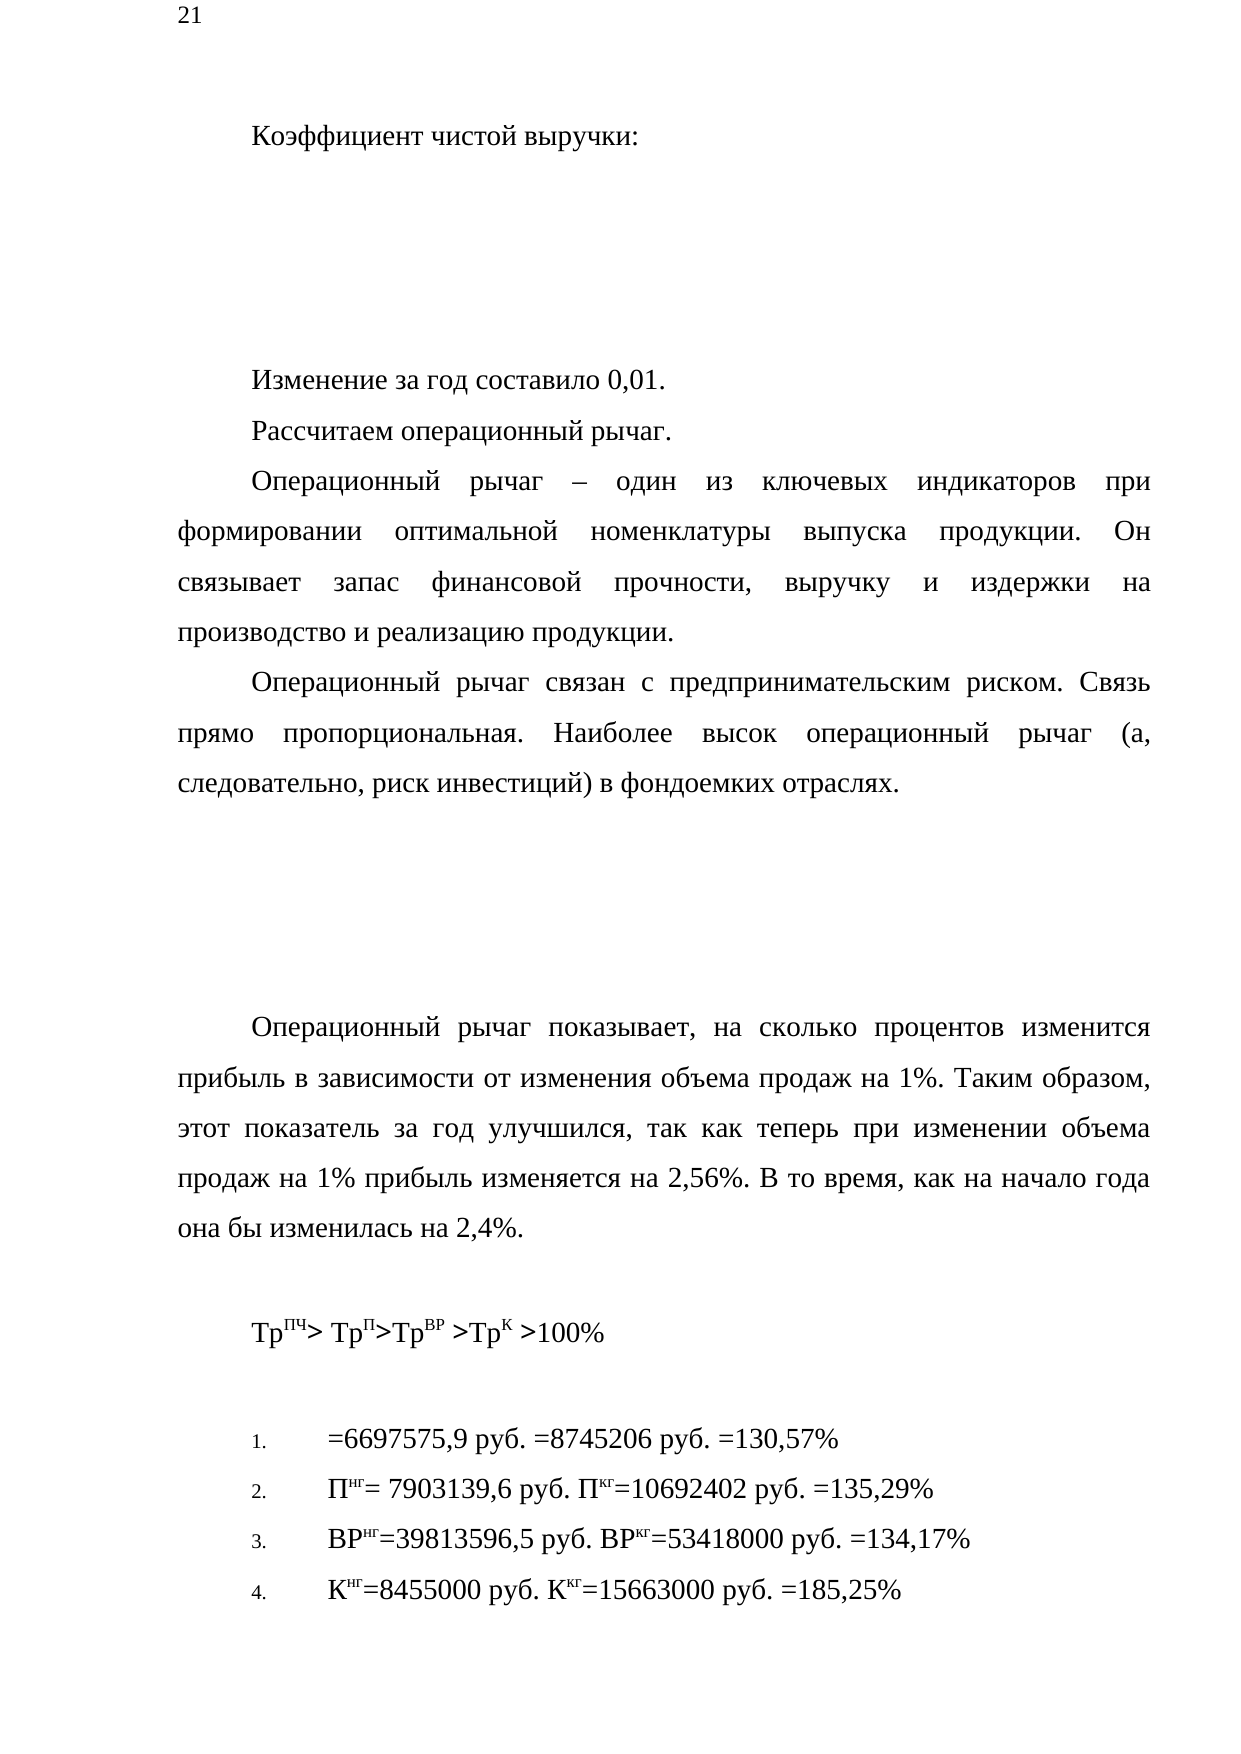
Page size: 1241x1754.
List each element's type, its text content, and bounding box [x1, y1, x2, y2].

list ВРнг=39813596,5 руб. ВРкг=53418000 руб. =134,17% [177, 1522, 1152, 1555]
list Кнг=8455000 руб. Ккг=15663000 руб. =185,25% [177, 1572, 1152, 1606]
text Операционный рычаг – один из ключевых индикаторов при формировании оптимальной номенклатуры выпуска продукции. Он связывает запас финансовой прочности, выручку и издержки на производство и реализацию продукции. [177, 463, 1152, 648]
list Пнг= 7903139,6 руб. Пкг=10692402 руб. =135,29% [177, 1471, 1152, 1505]
list =6697575,9 руб. =8745206 руб. =130,57% [177, 1421, 1152, 1454]
text ТрПЧ> ТрП>ТрВР >ТрК >100% [251, 1311, 1152, 1351]
text Операционный рычаг связан с предпринимательским риском. Связь прямо пропорциональная. Наиболее высок операционный рычаг (а, следовательно, риск инвестиций) в фондоемких отраслях. [177, 664, 1152, 798]
text Рассчитаем операционный рычаг. [177, 413, 1152, 446]
text Изменение за год составило 0,01. [177, 362, 1152, 396]
text Коэффициент чистой выручки: [177, 118, 1152, 152]
text Операционный рычаг показывает, на сколько процентов изменится прибыль в зависимости от изменения объема продаж на 1%. Таким образом, этот показатель за год улучшился, так как теперь при изменении объема продаж на 1% прибыль изменяется на 2,56%. В то время, как на начало года она бы изменилась на 2,4%. [177, 1009, 1152, 1244]
